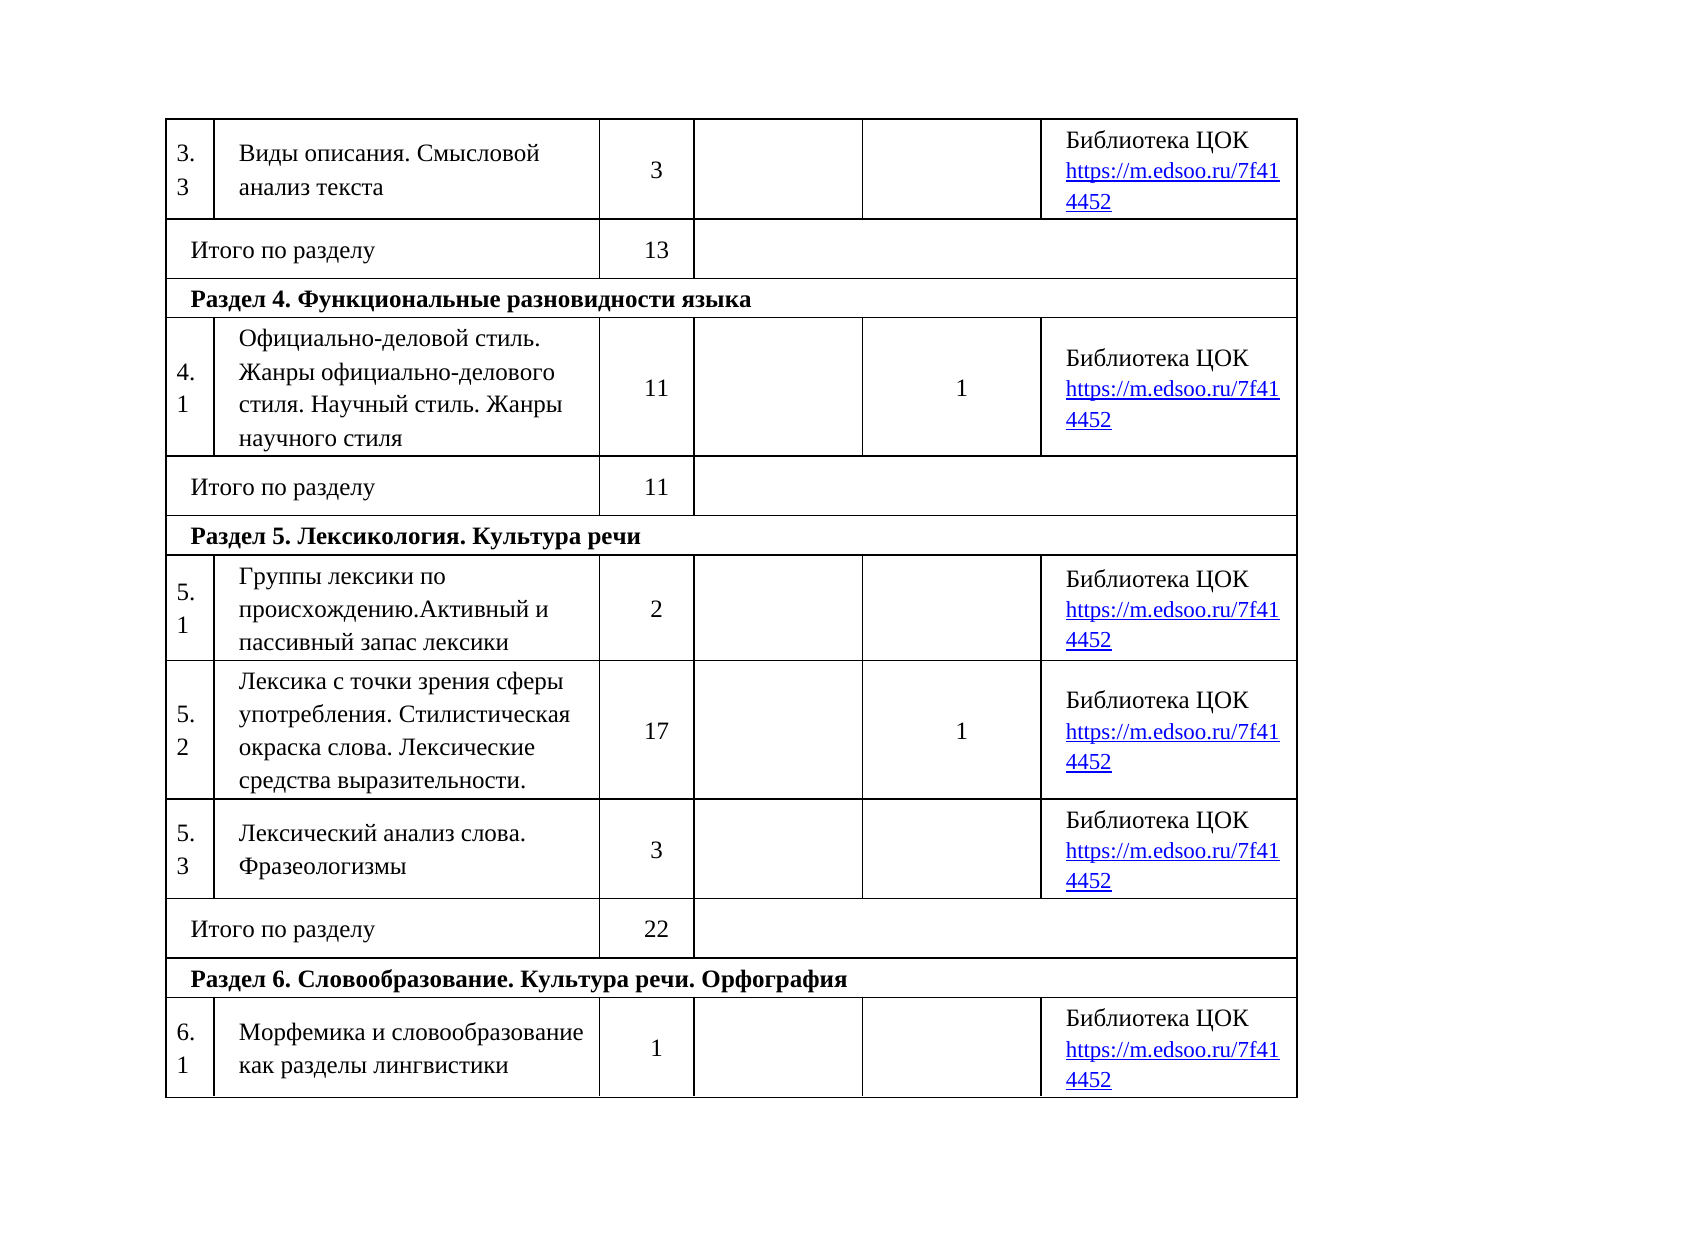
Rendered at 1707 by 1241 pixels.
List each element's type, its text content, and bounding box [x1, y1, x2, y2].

table_cell Итого по разделу [167, 457, 599, 515]
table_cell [1042, 318, 1296, 455]
table_cell 11 [600, 457, 693, 515]
table_cell Раздел 6. Словообразование. Культура речи. Орфография [167, 959, 1296, 997]
table_cell [695, 120, 862, 218]
table_cell [695, 800, 862, 898]
table_cell Итого по разделу [167, 899, 599, 957]
table_cell 3 [600, 800, 693, 898]
table_cell Раздел 4. Функциональные разновидности языка [167, 279, 1296, 317]
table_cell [1042, 120, 1296, 218]
table_cell 2 [600, 556, 693, 659]
table_cell Библиотека ЦОК https://m.edsoo.ru/7f414452 [1042, 800, 1296, 898]
table_cell 5.3 [167, 800, 213, 898]
table_cell [863, 998, 1040, 1096]
table_cell 1 [863, 318, 1040, 455]
table_cell Группы лексики по происхождению.Активный и пассивный запас лексики [215, 556, 599, 659]
table_cell Лексический анализ слова. Фразеологизмы [215, 800, 599, 898]
table_cell 1 [863, 661, 1040, 798]
table_cell Морфемика и словообразование как разделы лингвистики [215, 998, 599, 1096]
table_cell 5.1 [167, 556, 213, 659]
table_cell 1 [600, 998, 693, 1096]
table_cell [695, 661, 862, 798]
table_cell 17 [600, 661, 693, 798]
table_cell 3.3 [167, 120, 213, 218]
table_cell 6.1 [167, 998, 213, 1096]
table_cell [1042, 998, 1296, 1096]
table_cell [695, 899, 1296, 957]
table_cell 4.1 [167, 318, 213, 455]
table_cell 22 [600, 899, 693, 957]
table_cell Библиотека ЦОК https://m.edsoo.ru/7f414452 [1042, 661, 1296, 798]
table_cell [863, 556, 1040, 659]
table_cell [695, 556, 862, 659]
table_cell 3 [600, 120, 693, 218]
table_cell [695, 318, 862, 455]
table_cell Официально-деловой стиль. Жанры официально-делового стиля. Научный стиль. Жанры научного стиля [215, 318, 599, 455]
table_cell [695, 998, 862, 1096]
table_cell Библиотека ЦОК https://m.edsoo.ru/7f414452 [1042, 556, 1296, 659]
table_cell [695, 457, 1296, 515]
table_cell Лексика с точки зрения сферы употребления. Стилистическая окраска слова. Лексические средства выразительности. [215, 661, 599, 798]
table_cell Раздел 5. Лексикология. Культура речи [167, 516, 1296, 554]
table_cell [695, 220, 1296, 277]
table_cell 11 [600, 318, 693, 455]
table_cell [863, 120, 1040, 218]
table_cell Итого по разделу [167, 220, 599, 277]
table_cell Виды описания. Смысловой анализ текста [215, 120, 599, 218]
table_cell 13 [600, 220, 693, 277]
table_cell [863, 800, 1040, 898]
table_cell 5.2 [167, 661, 213, 798]
